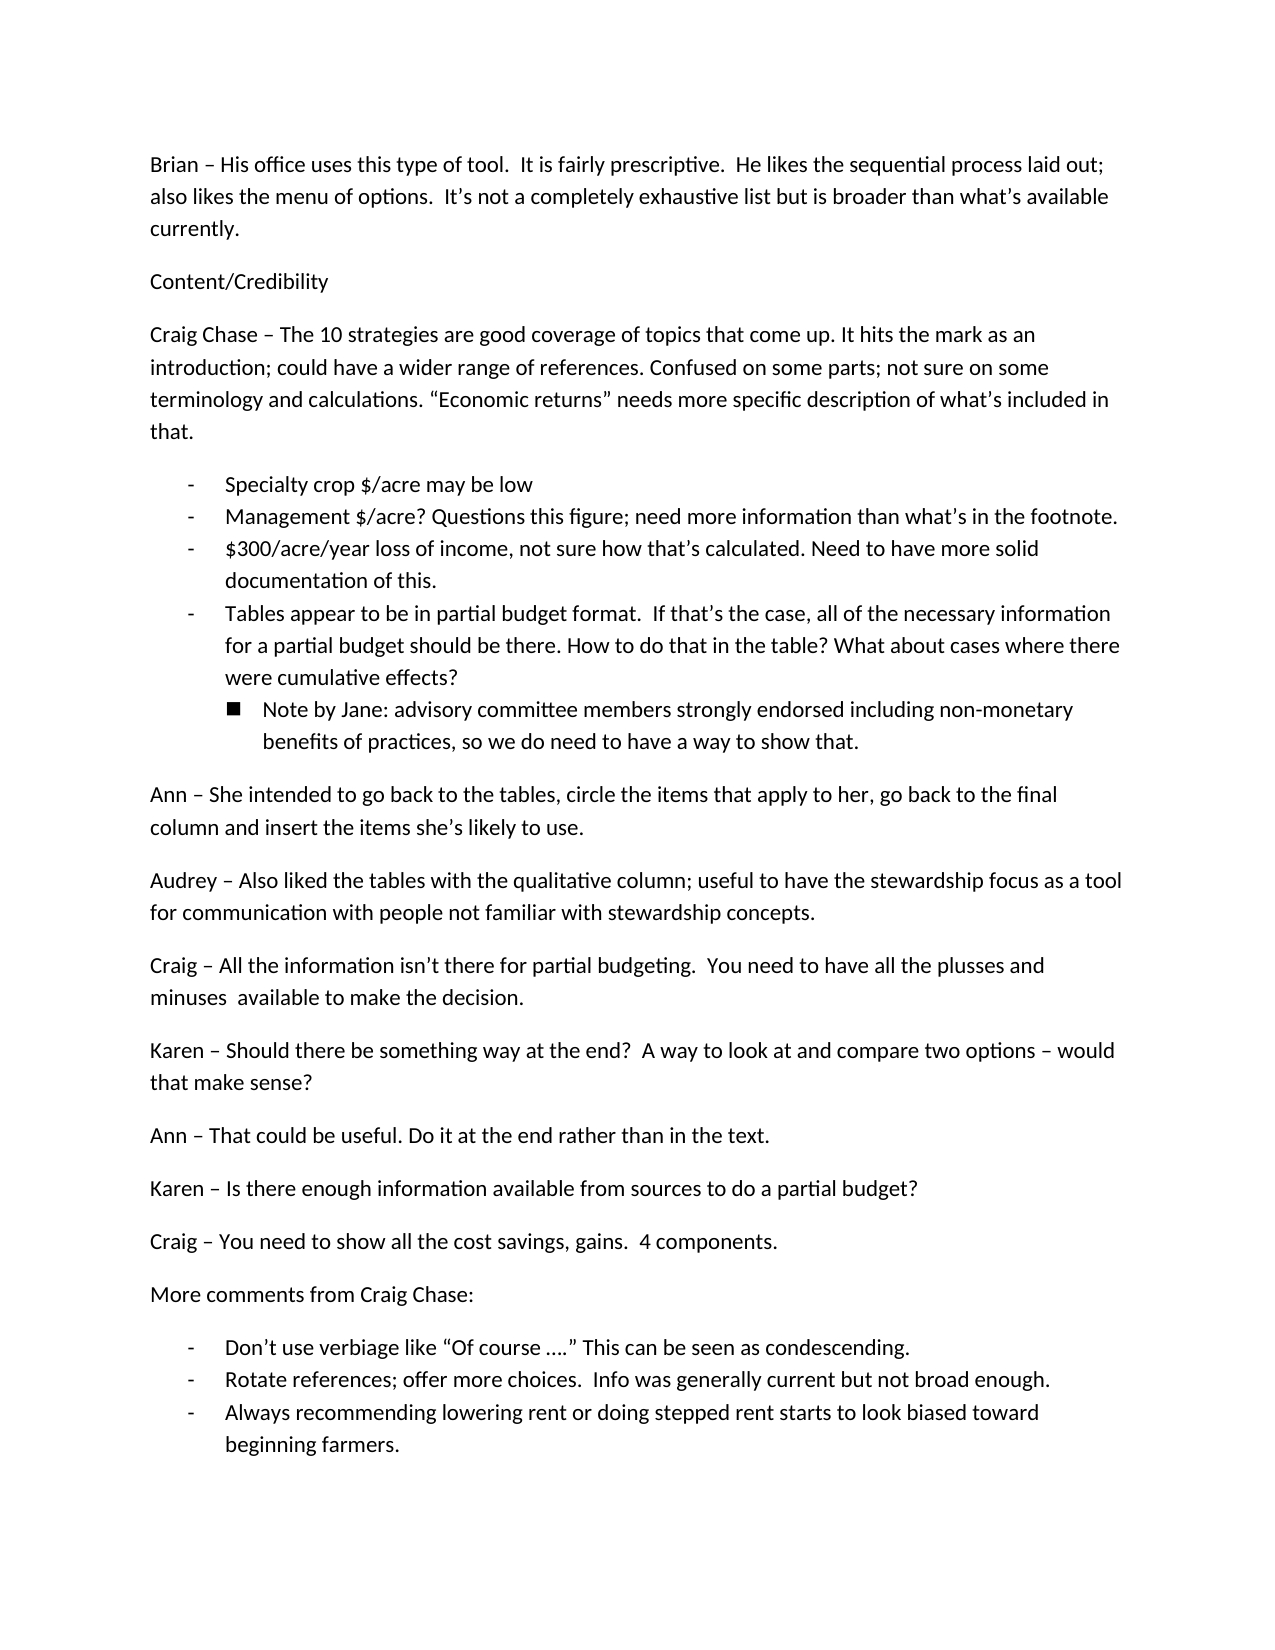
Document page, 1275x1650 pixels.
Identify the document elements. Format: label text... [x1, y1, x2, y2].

text Brian – His office uses this type of tool. It is fairly prescriptive. He likes the sequential process laid out; also likes the menu of options. It’s not a completely exhaustive list but is broader than what’s available currently. [150, 150, 1125, 242]
text Craig Chase – The 10 strategies are good coverage of topics that come up. It hits the mark as an introduction; could have a wider range of references. Confused on some parts; not sure on some terminology and calculations. “Economic returns” needs more specific description of what’s included in that. [150, 320, 1125, 445]
text Ann – She intended to go back to the tables, circle the items that apply to her, go back to the final column and insert the items she’s likely to use. [150, 781, 1125, 841]
list Note by Jane: advisory committee members strongly endorsed including non-monetary benefits of practices, so we do need to have a way to show that. [225, 695, 1125, 756]
list $300/acre/year loss of income, not sure how that’s calculated. Need to have more solid documentation of this. [187, 534, 1125, 594]
text Craig – You need to show all the cost savings, gains. 4 components. [150, 1227, 1125, 1255]
list Always recommending lowering rent or doing stepped rent starts to look biased toward beginning farmers. [187, 1398, 1125, 1458]
list Specialty crop $/acre may be low [187, 470, 1125, 498]
list Management $/acre? Questions this figure; need more information than what’s in the footnote. [187, 502, 1125, 530]
list Tables appear to be in partial budget format. If that’s the case, all of the necessary information for a partial budget should be there. How to do that in the table? What about cases where there were cumulative effects? [187, 599, 1125, 691]
text More comments from Craig Chase: [150, 1280, 1125, 1308]
text Craig – All the information isn’t there for partial budgeting. You need to have all the plusses and minuses available to make the decision. [150, 951, 1125, 1011]
list Don’t use verbiage like “Of course ….” This can be seen as condescending. [187, 1333, 1125, 1361]
text Karen – Should there be something way at the end? A way to look at and compare two options – would that make sense? [150, 1036, 1125, 1096]
text Content/Credibility [150, 267, 1125, 295]
text Karen – Is there enough information available from sources to do a partial budget? [150, 1174, 1125, 1202]
list Rotate references; offer more choices. Info was generally current but not broad enough. [187, 1366, 1125, 1394]
text Ann – That could be useful. Do it at the end rather than in the text. [150, 1121, 1125, 1149]
text Audrey – Also liked the tables with the qualitative column; useful to have the stewardship focus as a tool for communication with people not familiar with stewardship concepts. [150, 866, 1125, 926]
